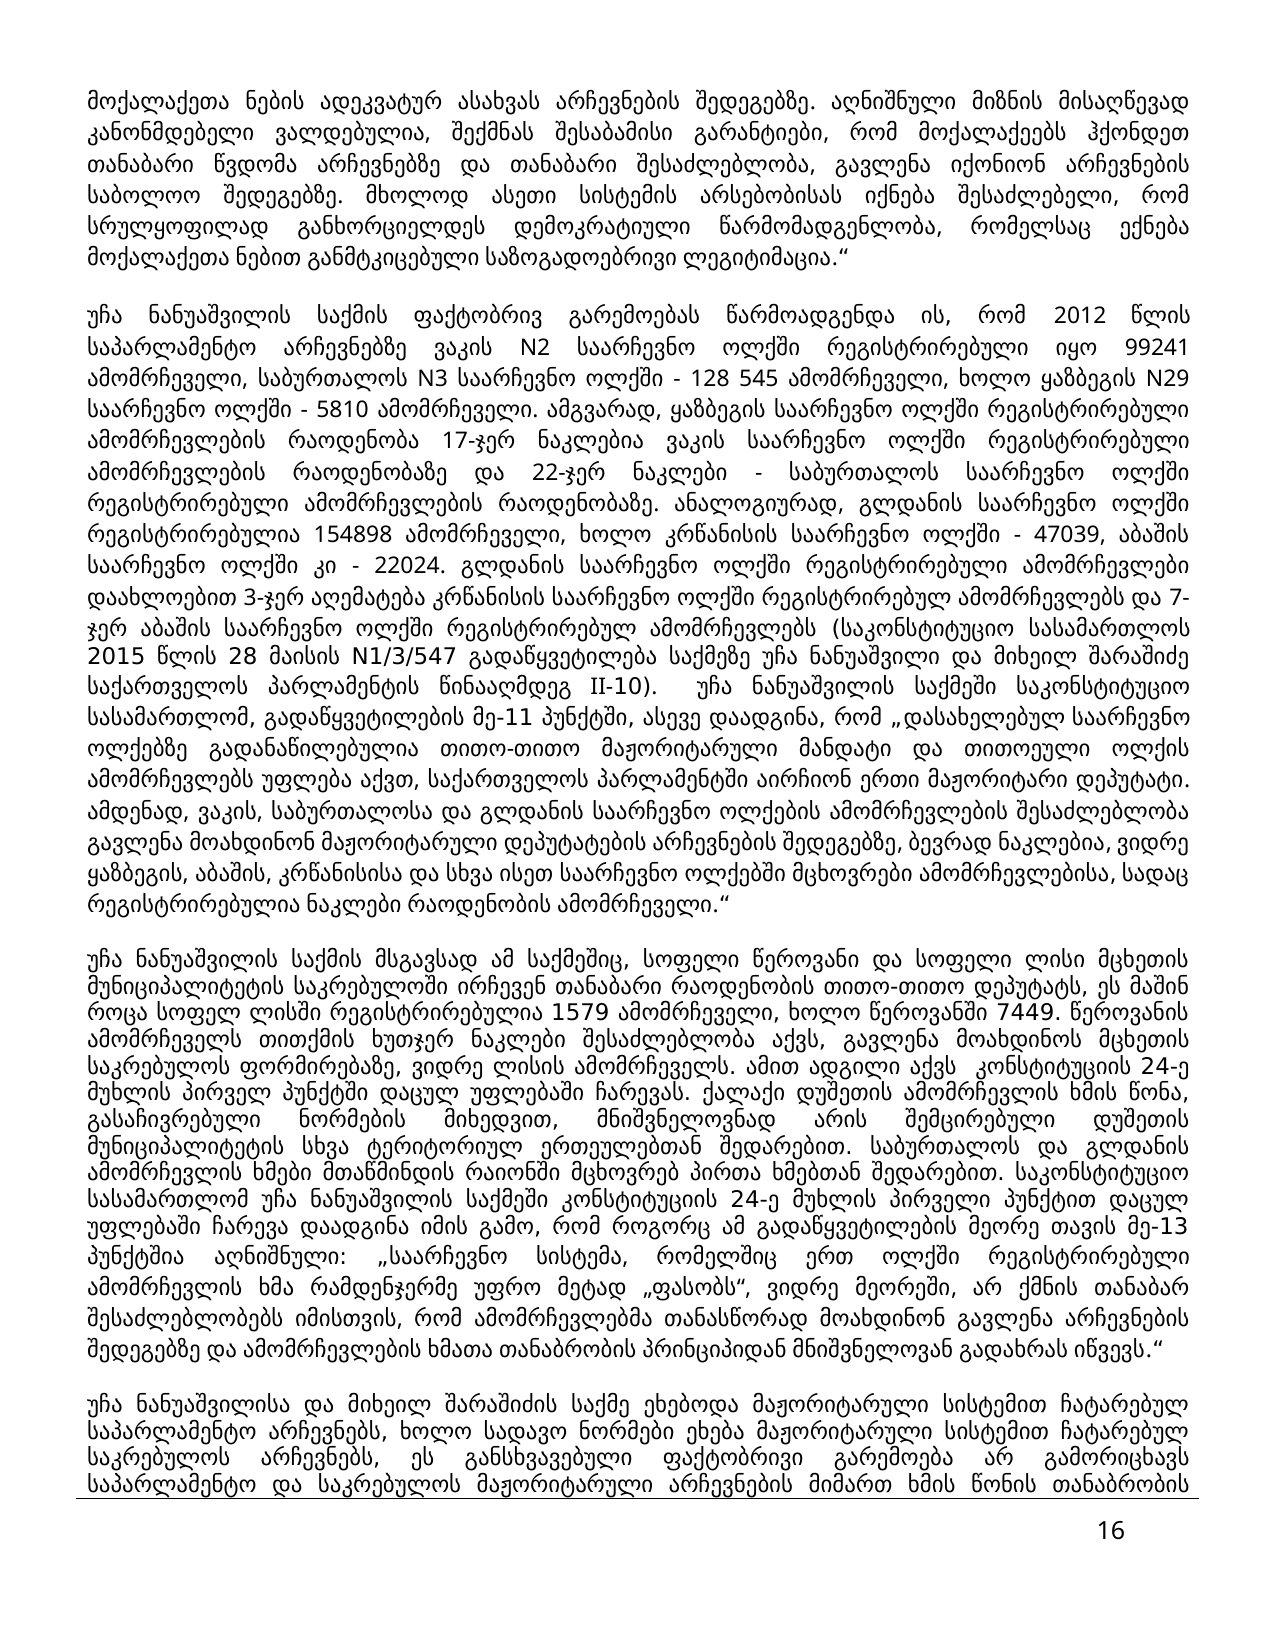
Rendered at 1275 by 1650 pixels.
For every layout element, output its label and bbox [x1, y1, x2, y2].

table_header [76, 85, 1199, 1498]
